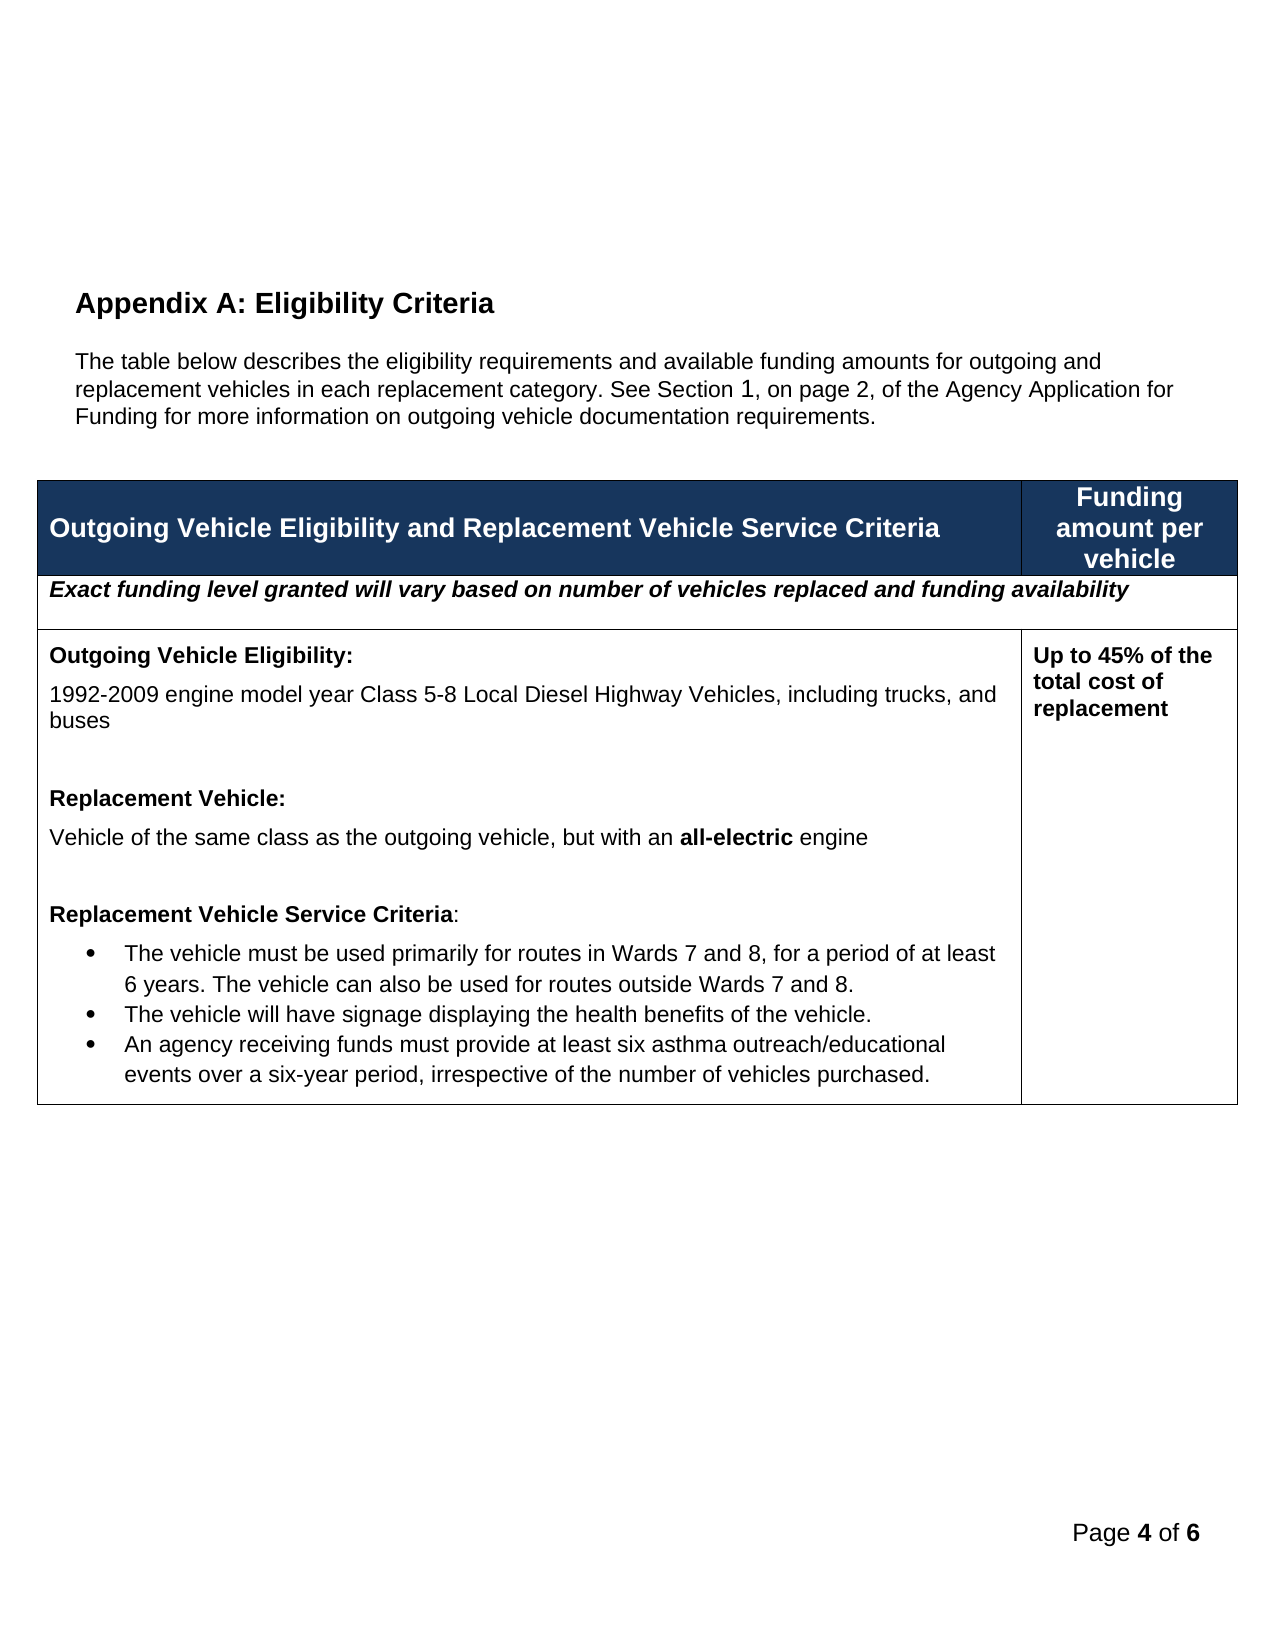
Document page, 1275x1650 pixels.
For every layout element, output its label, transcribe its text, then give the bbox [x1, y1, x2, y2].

table_cell Up to 45% of the total cost of replacement [1022, 630, 1237, 1104]
table_header Funding amount per vehicle [1022, 481, 1237, 575]
table_header Outgoing Vehicle Eligibility and Replacement Vehicle Service Criteria [38, 481, 1021, 575]
table_cell Exact funding level granted will vary based on number of vehicles replaced and funding availability [38, 576, 1237, 628]
table_cell Outgoing Vehicle Eligibility: 1992-2009 engine model year Class 5-8 Local Diesel Highway Vehicles, including trucks, and buses Replacement Vehicle: Vehicle of the same class as the outgoing vehicle, but with an all-electric engine Replacement Vehicle Service Criteria: The vehicle must be used primarily for routes in Wards 7 and 8, for a period of at least 6 years. The vehicle can also be used for routes outside Wards 7 and 8. The vehicle will have signage displaying the health benefits of the vehicle. An agency receiving funds must provide at least six asthma outreach/educational events over a six-year period, irrespective of the number of vehicles purchased. [38, 630, 1021, 1104]
text The table below describes the eligibility requirements and available funding amounts for outgoing and replacement vehicles in each replacement category. See Section 1, on page 2, of the Agency Application for Funding for more information on outgoing vehicle documentation requirements. [75, 348, 1200, 429]
text Appendix A: Eligibility Criteria [75, 286, 1200, 319]
